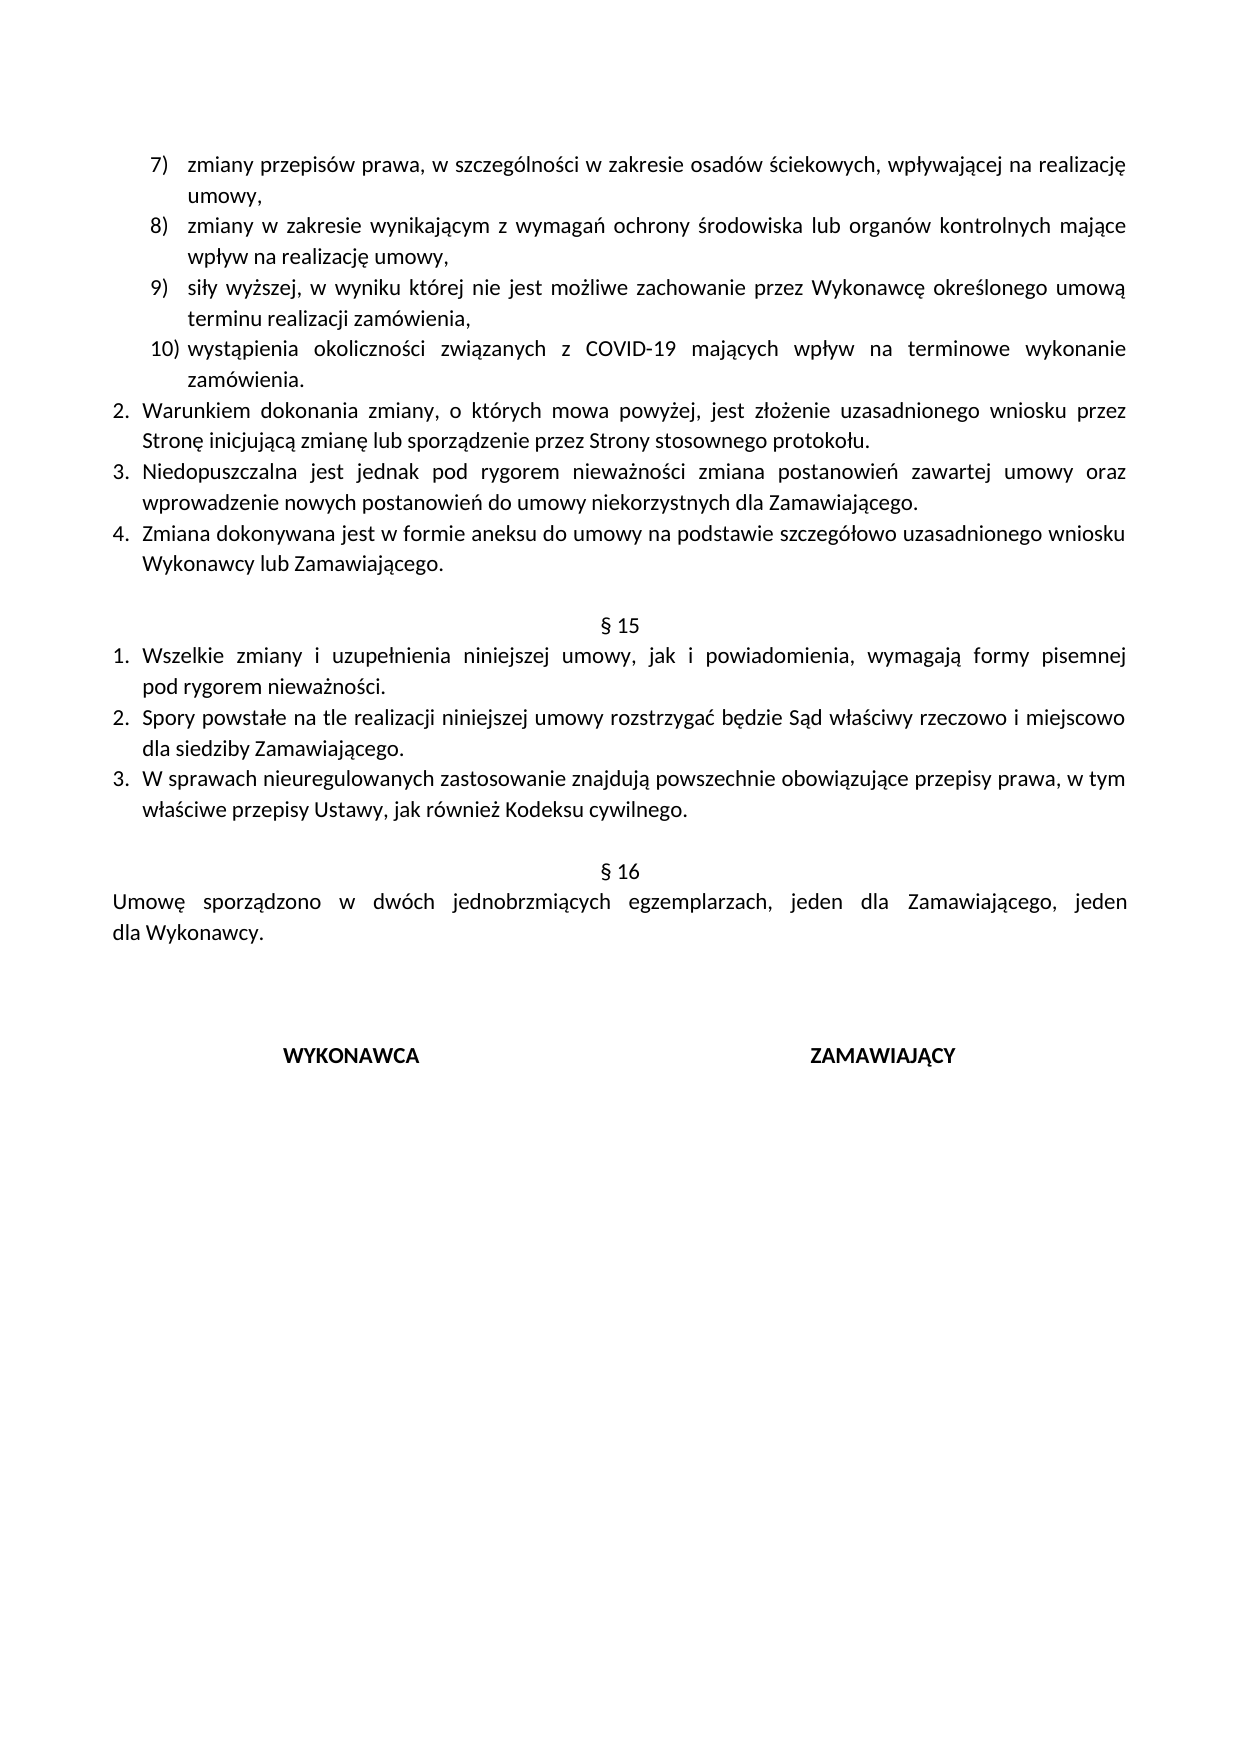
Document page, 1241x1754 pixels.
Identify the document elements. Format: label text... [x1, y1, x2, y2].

list W sprawach nieuregulowanych zastosowanie znajdują powszechnie obowiązujące przepisy prawa, w tym właściwe przepisy Ustawy, jak również Kodeksu cywilnego. [112, 764, 1128, 823]
text § 16 [112, 857, 1128, 885]
list zmiany przepisów prawa, w szczególności w zakresie osadów ściekowych, wpływającej na realizację umowy, [150, 150, 1128, 209]
list siły wyższej, w wyniku której nie jest możliwe zachowanie przez Wykonawcę określonego umową terminu realizacji zamówienia, [150, 273, 1128, 332]
list zmiany w zakresie wynikającym z wymagań ochrony środowiska lub organów kontrolnych mające wpływ na realizację umowy, [150, 211, 1128, 270]
text WYKONAWCA ZAMAWIAJĄCY [112, 1041, 1128, 1069]
list Spory powstałe na tle realizacji niniejszej umowy rozstrzygać będzie Sąd właściwy rzeczowo i miejscowo dla siedziby Zamawiającego. [112, 703, 1128, 762]
list Wszelkie zmiany i uzupełnienia niniejszej umowy, jak i powiadomienia, wymagają formy pisemnej pod rygorem nieważności. [112, 642, 1128, 700]
text § 15 [112, 611, 1128, 639]
list Niedopuszczalna jest jednak pod rygorem nieważności zmiana postanowień zawartej umowy oraz wprowadzenie nowych postanowień do umowy niekorzystnych dla Zamawiającego. [112, 457, 1128, 516]
list wystąpienia okoliczności związanych z COVID-19 mających wpływ na terminowe wykonanie zamówienia. [150, 334, 1128, 393]
text Umowę sporządzono w dwóch jednobrzmiących egzemplarzach, jeden dla Zamawiającego, jeden dla Wykonawcy. [112, 887, 1128, 946]
list Warunkiem dokonania zmiany, o których mowa powyżej, jest złożenie uzasadnionego wniosku przez Stronę inicjującą zmianę lub sporządzenie przez Strony stosownego protokołu. [112, 396, 1128, 454]
list Zmiana dokonywana jest w formie aneksu do umowy na podstawie szczegółowo uzasadnionego wniosku Wykonawcy lub Zamawiającego. [112, 519, 1128, 577]
